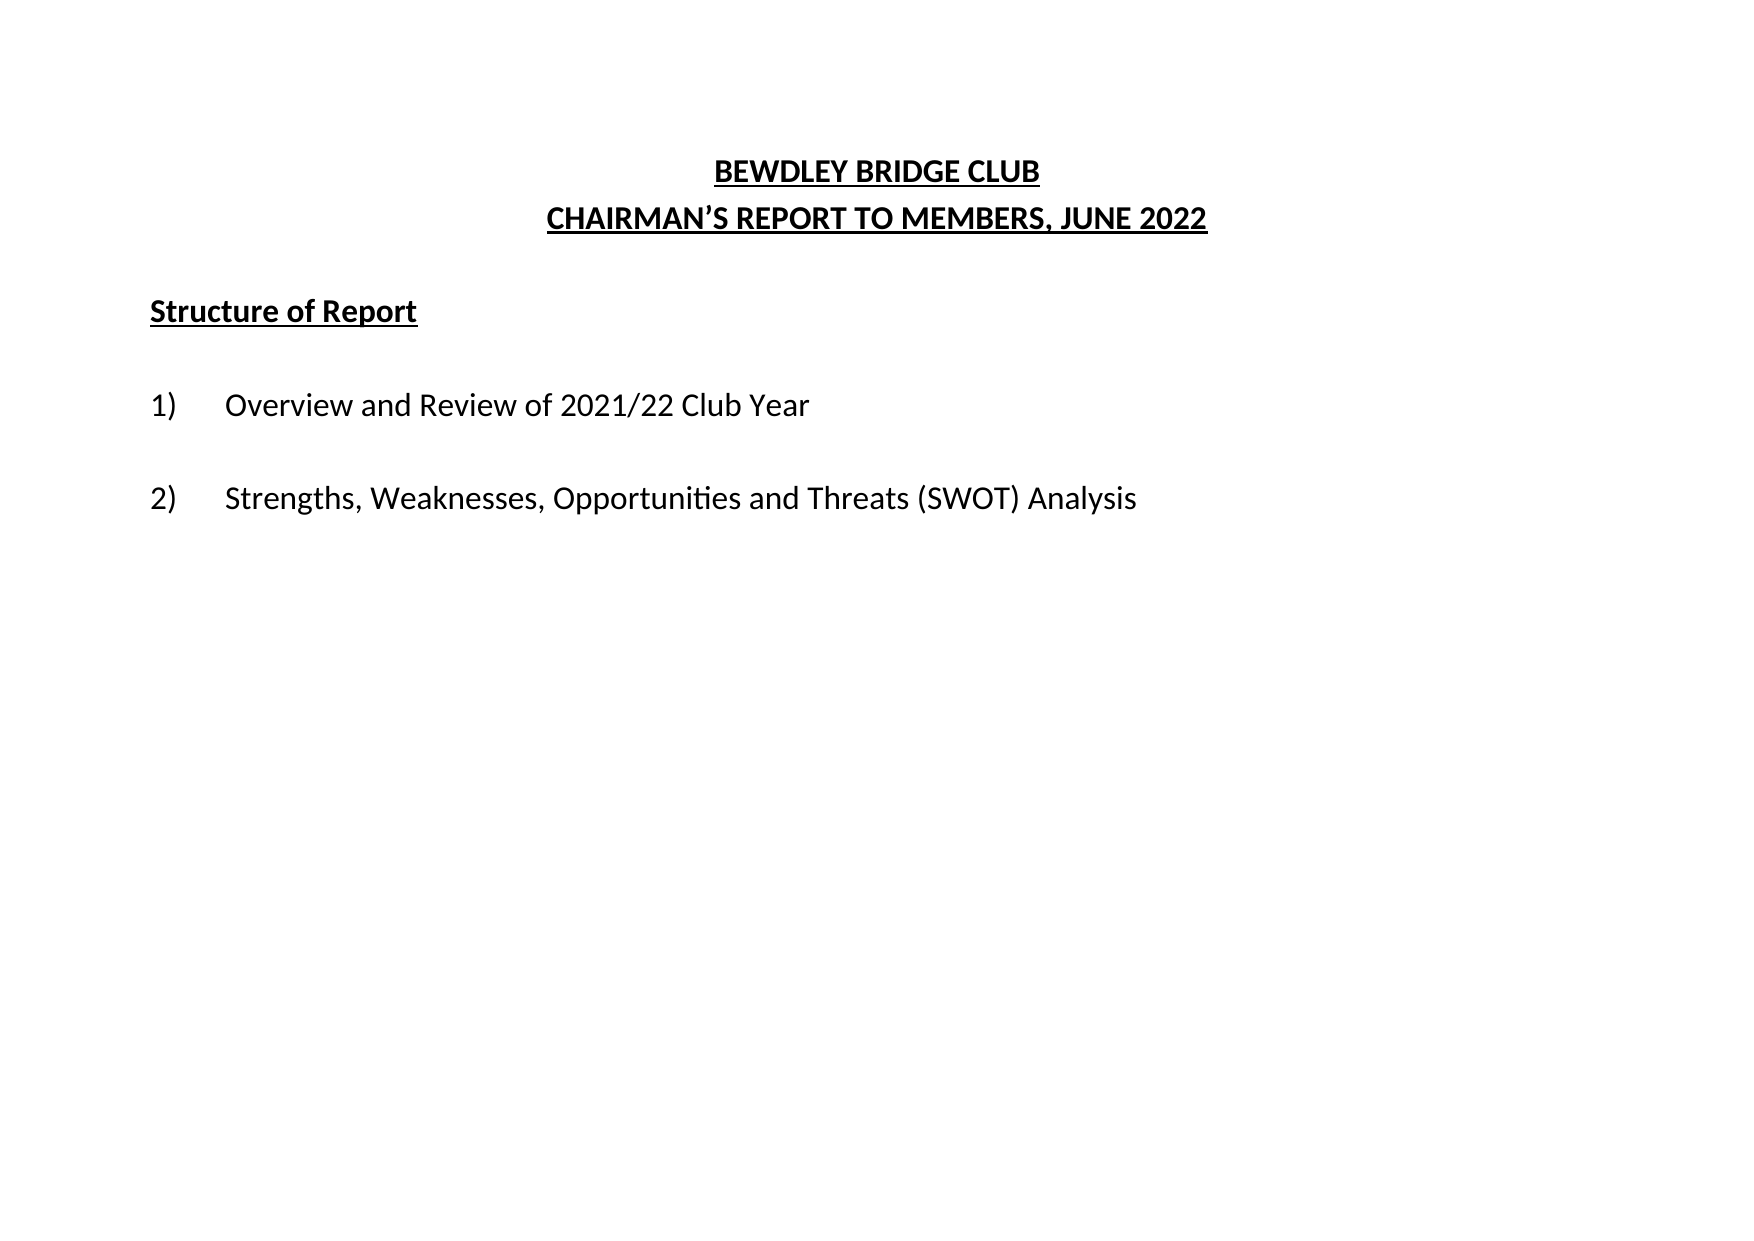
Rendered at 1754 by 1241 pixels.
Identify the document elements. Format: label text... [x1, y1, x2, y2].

text BEWDLEY BRIDGE CLUB [150, 150, 1604, 191]
text 1) Overview and Review of 2021/22 Club Year [150, 384, 1604, 424]
text 2) Strengths, Weaknesses, Opportunities and Threats (SWOT) Analysis [150, 477, 1604, 518]
text Structure of Report [150, 290, 1604, 331]
text CHAIRMAN’S REPORT TO MEMBERS, JUNE 2022 [150, 197, 1604, 237]
